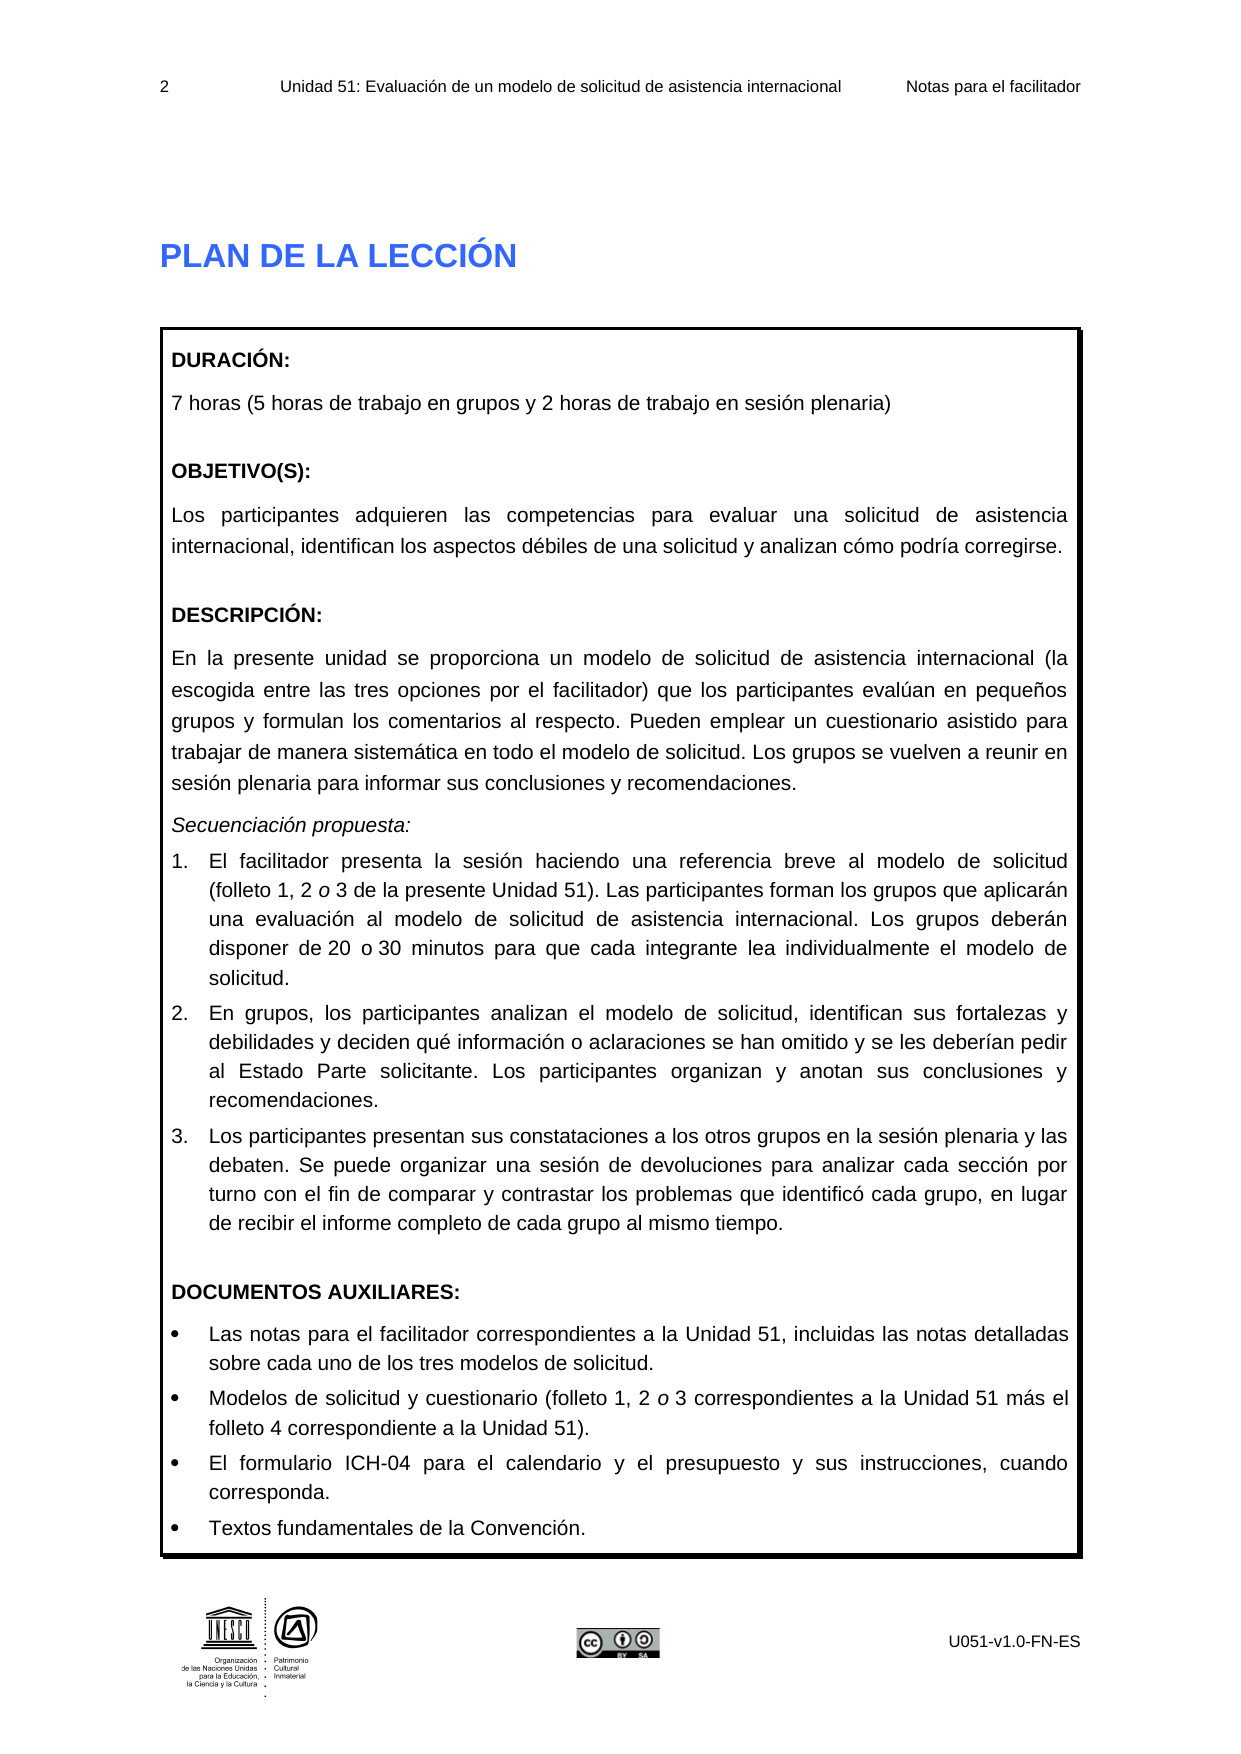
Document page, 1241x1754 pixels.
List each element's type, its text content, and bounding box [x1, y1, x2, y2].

list Modelos de solicitud y cuestionario (folleto 1, 2 o 3 correspondientes a la Unidad 51 más el folleto 4 correspondiente a la Unidad 51). [163, 1367, 1077, 1431]
picture [181, 1598, 318, 1697]
text 7 horas (5 horas de trabajo en grupos y 2 horas de trabajo en sesión plenaria) [163, 371, 1077, 416]
list Las notas para el facilitador correspondientes a la Unidad 51, incluidas las notas detalladas sobre cada uno de los tres modelos de solicitud. [163, 1302, 1077, 1367]
text Duración: [163, 330, 1077, 371]
list El formulario ICH-04 para el calendario y el presupuesto y sus instrucciones, cuando corresponda. [163, 1431, 1077, 1496]
list Textos fundamentales de la Convención. [163, 1496, 1077, 1553]
text Secuenciación propuesta: [163, 794, 1077, 829]
text Plan de la lección [159, 227, 1081, 277]
text Documentos auxiliares: [163, 1258, 1077, 1302]
text En la presente unidad se proporciona un modelo de solicitud de asistencia internacional (la escogida entre las tres opciones por el facilitador) que los participantes evalúan en pequeños grupos y formulan los comentarios al respecto. Pueden emplear un cuestionario asistido para trabajar de manera sistemática en todo el modelo de solicitud. Los grupos se vuelven a reunir en sesión plenaria para informar sus conclusiones y recomendaciones. [163, 625, 1077, 794]
text Objetivo(s): [163, 438, 1077, 481]
list El facilitador presenta la sesión haciendo una referencia breve al modelo de solicitud (folleto 1, 2 o 3 de la presente Unidad 51). Las participantes forman los grupos que aplicarán una evaluación al modelo de solicitud de asistencia internacional. Los grupos deberán disponer de 20 o 30 minutos para que cada integrante lea individualmente el modelo de solicitud. [163, 829, 1077, 981]
text Descripción: [163, 581, 1077, 625]
list En grupos, los participantes analizan el modelo de solicitud, identifican sus fortalezas y debilidades y deciden qué información o aclaraciones se han omitido y se les deberían pedir al Estado Parte solicitante. Los participantes organizan y anotan sus conclusiones y recomendaciones. [163, 981, 1077, 1104]
list Los participantes presentan sus constataciones a los otros grupos en la sesión plenaria y las debaten. Se puede organizar una sesión de devoluciones para analizar cada sección por turno con el fin de comparar y contrastar los problemas que identificó cada grupo, en lugar de recibir el informe completo de cada grupo al mismo tiempo. [163, 1104, 1077, 1237]
text Los participantes adquieren las competencias para evaluar una solicitud de asistencia internacional, identifican los aspectos débiles de una solicitud y analizan cómo podría corregirse. [163, 481, 1077, 559]
picture [575, 1628, 660, 1657]
